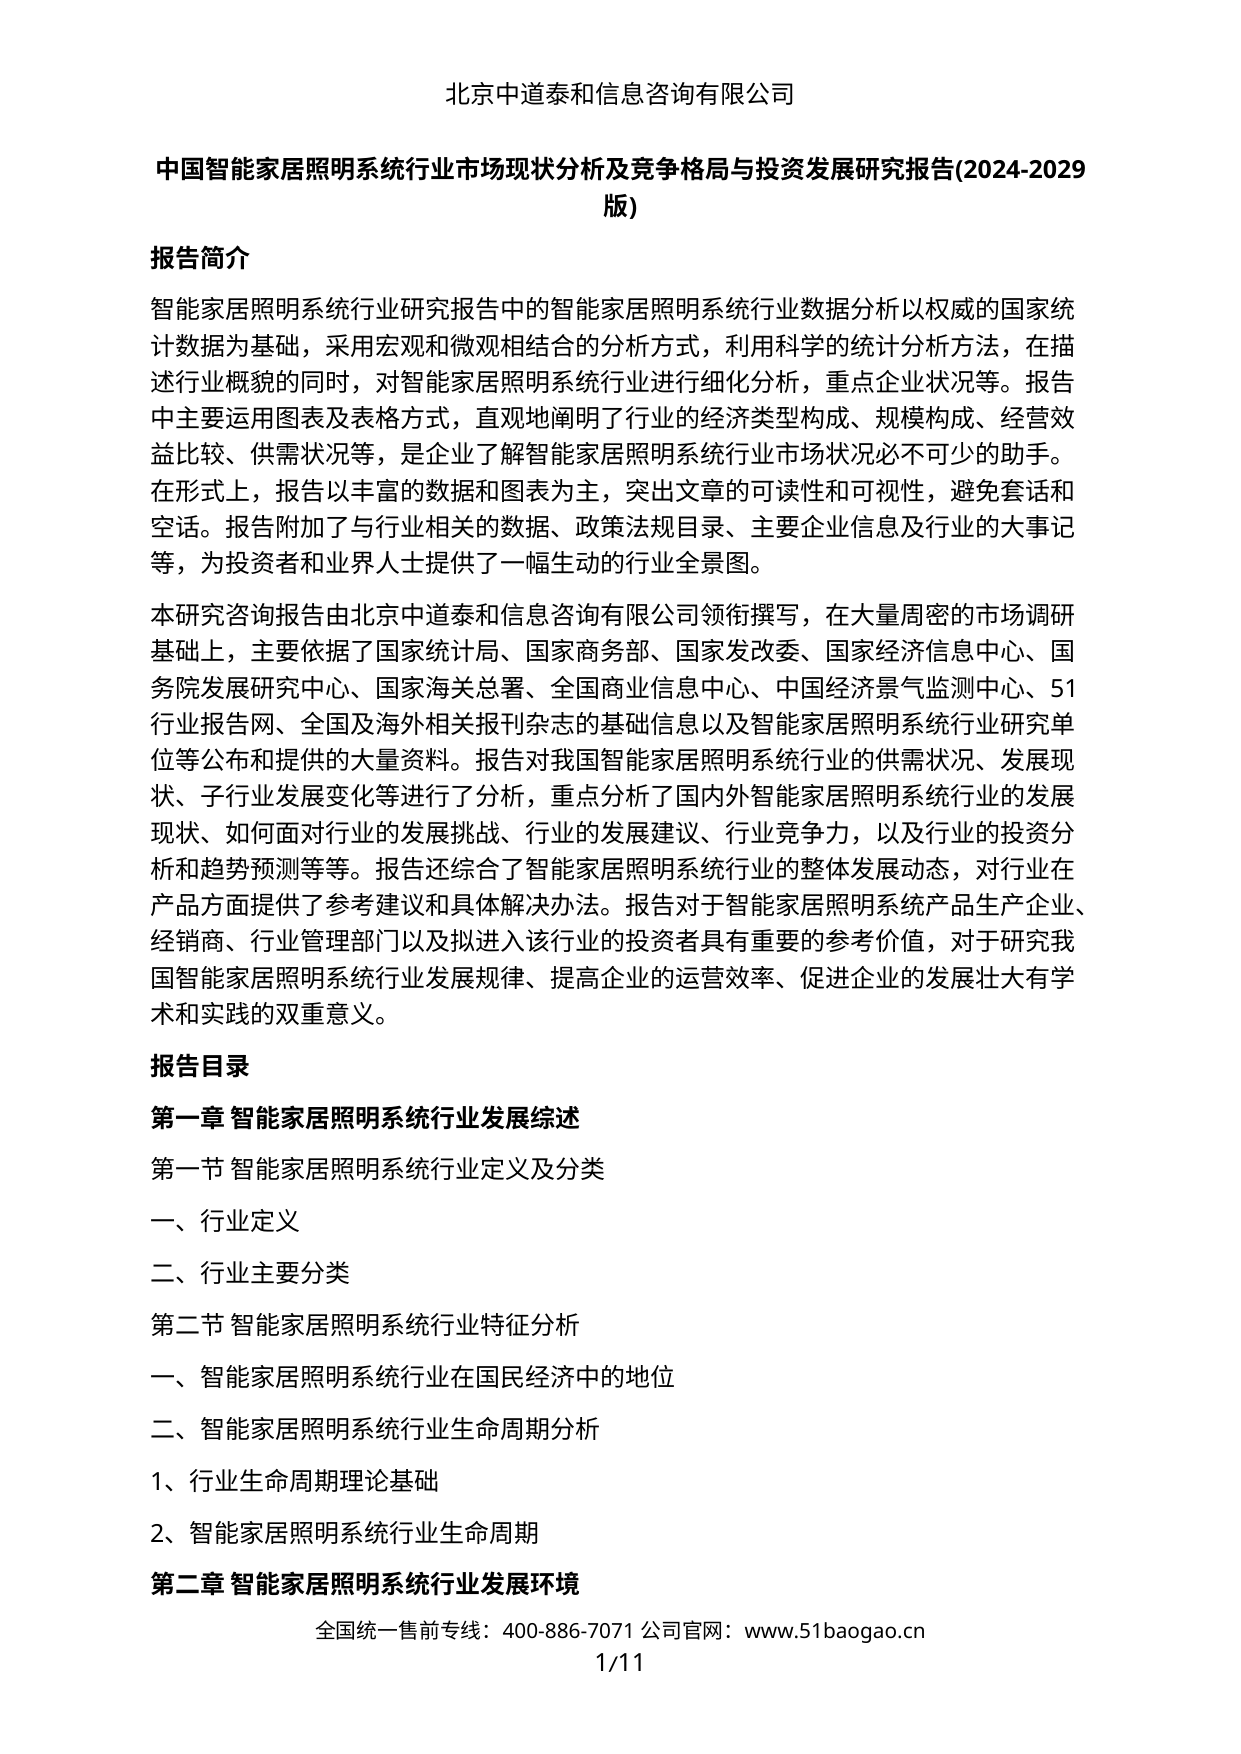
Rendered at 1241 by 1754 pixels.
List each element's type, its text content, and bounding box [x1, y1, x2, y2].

text 智能家居照明系统行业研究报告中的智能家居照明系统行业数据分析以权威的国家统计数据为基础，采用宏观和微观相结合的分析方式，利用科学的统计分析方法，在描述行业概貌的同时，对智能家居照明系统行业进行细化分析，重点企业状况等。报告中主要运用图表及表格方式，直观地阐明了行业的经济类型构成、规模构成、经营效益比较、供需状况等，是企业了解智能家居照明系统行业市场状况必不可少的助手。在形式上，报告以丰富的数据和图表为主，突出文章的可读性和可视性，避免套话和空话。报告附加了与行业相关的数据、政策法规目录、主要企业信息及行业的大事记等，为投资者和业界人士提供了一幅生动的行业全景图。 [150, 290, 1090, 580]
text 报告简介 [150, 238, 1090, 274]
text 中国智能家居照明系统行业市场现状分析及竞争格局与投资发展研究报告(2024-2029版) [150, 150, 1090, 222]
text 一、智能家居照明系统行业在国民经济中的地位 [150, 1357, 1090, 1394]
text 第二节 智能家居照明系统行业特征分析 [150, 1306, 1090, 1342]
text 第二章 智能家居照明系统行业发展环境 [150, 1565, 1090, 1601]
text 二、智能家居照明系统行业生命周期分析 [150, 1409, 1090, 1446]
text 报告目录 [150, 1046, 1090, 1082]
text 二、行业主要分类 [150, 1254, 1090, 1290]
text 本研究咨询报告由北京中道泰和信息咨询有限公司领衔撰写，在大量周密的市场调研基础上，主要依据了国家统计局、国家商务部、国家发改委、国家经济信息中心、国务院发展研究中心、国家海关总署、全国商业信息中心、中国经济景气监测中心、51行业报告网、全国及海外相关报刊杂志的基础信息以及智能家居照明系统行业研究单位等公布和提供的大量资料。报告对我国智能家居照明系统行业的供需状况、发展现状、子行业发展变化等进行了分析，重点分析了国内外智能家居照明系统行业的发展现状、如何面对行业的发展挑战、行业的发展建议、行业竞争力，以及行业的投资分析和趋势预测等等。报告还综合了智能家居照明系统行业的整体发展动态，对行业在产品方面提供了参考建议和具体解决办法。报告对于智能家居照明系统产品生产企业、经销商、行业管理部门以及拟进入该行业的投资者具有重要的参考价值，对于研究我国智能家居照明系统行业发展规律、提高企业的运营效率、促进企业的发展壮大有学术和实践的双重意义。 [150, 596, 1090, 1031]
text 第一节 智能家居照明系统行业定义及分类 [150, 1150, 1090, 1186]
text 一、行业定义 [150, 1202, 1090, 1238]
text 第一章 智能家居照明系统行业发展综述 [150, 1098, 1090, 1134]
text 1、行业生命周期理论基础 [150, 1461, 1090, 1497]
text 2、智能家居照明系统行业生命周期 [150, 1513, 1090, 1549]
